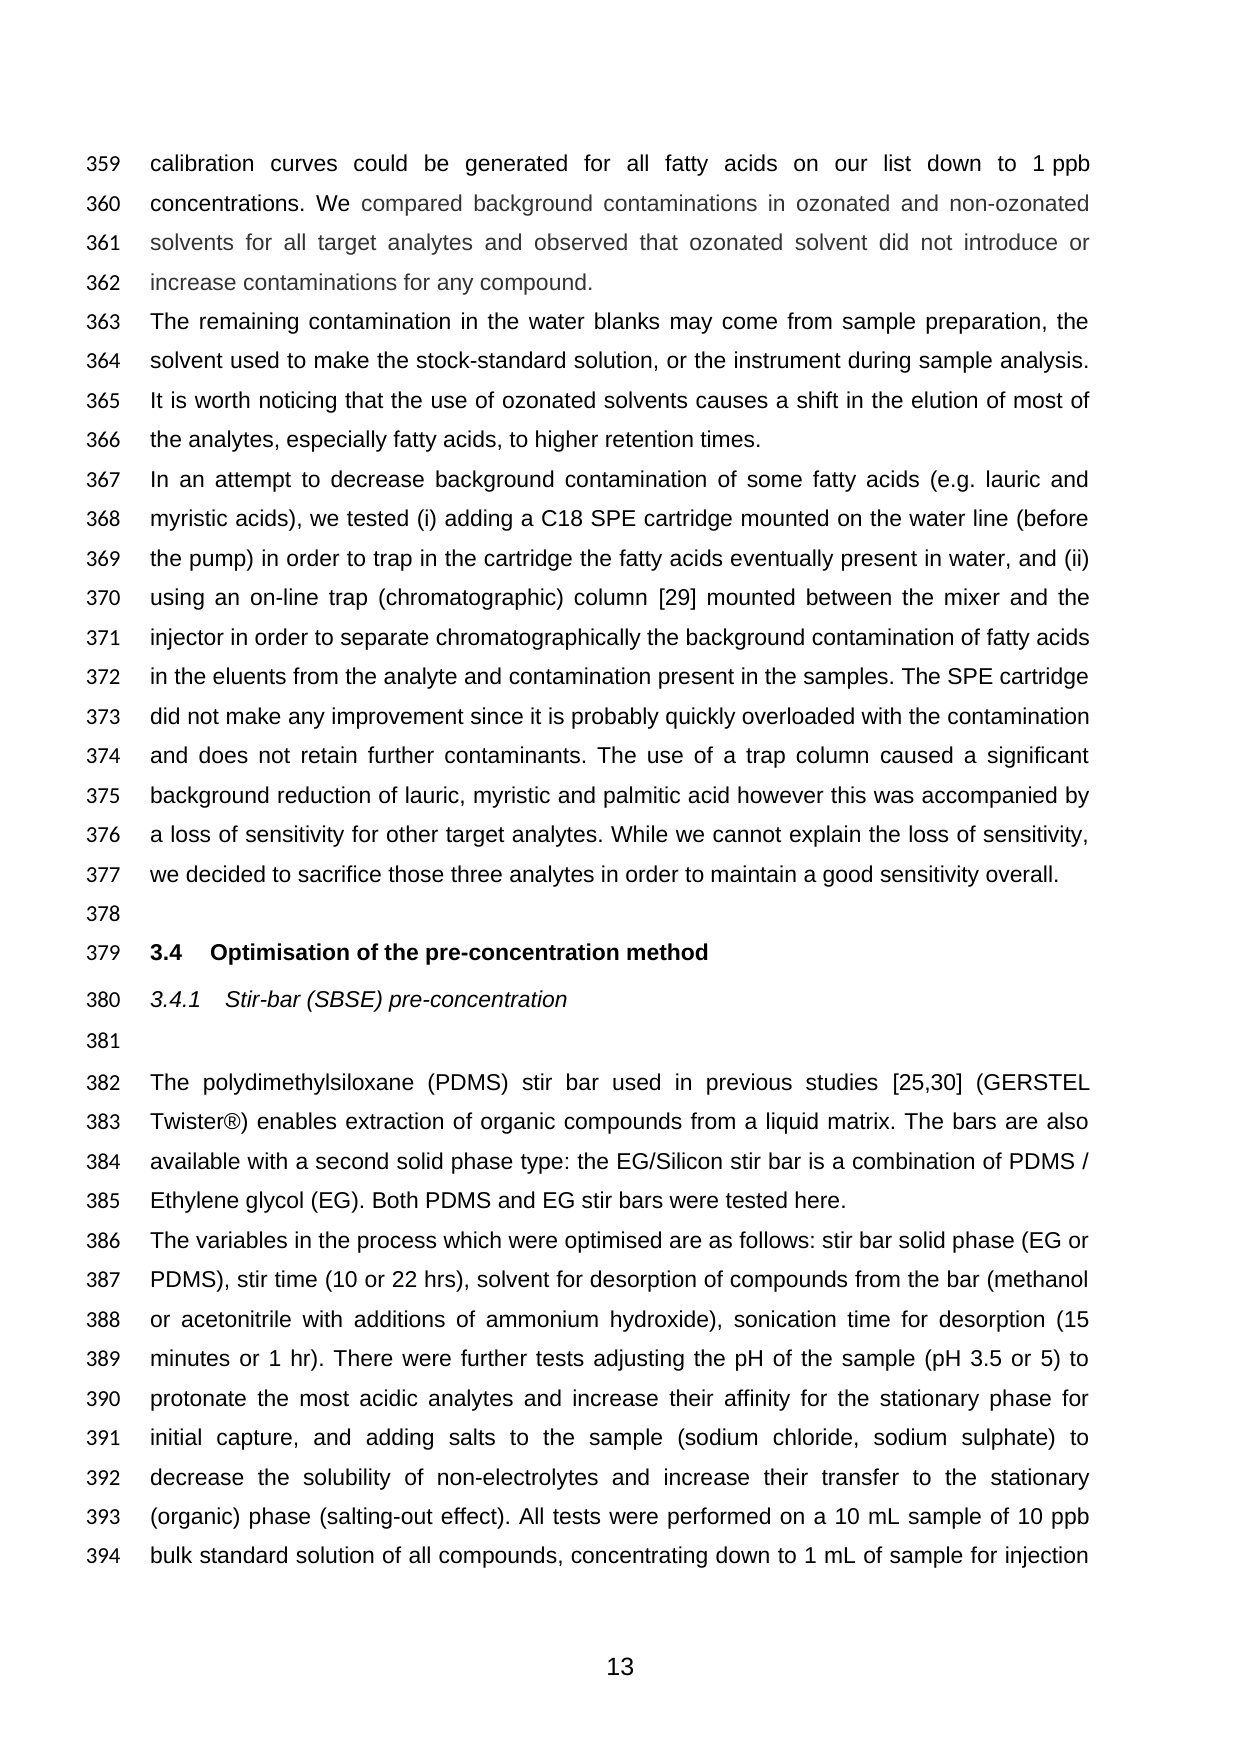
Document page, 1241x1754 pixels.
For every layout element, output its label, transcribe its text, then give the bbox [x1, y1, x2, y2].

subtitle Stir-bar (SBSE) pre-concentration [150, 986, 1090, 1012]
text The polydimethylsiloxane (PDMS) stir bar used in previous studies [25,30] (GERSTEL Twister®) enables extraction of organic compounds from a liquid matrix. The bars are also available with a second solid phase type: the EG/Silicon stir bar is a combination of PDMS / Ethylene glycol (EG). Both PDMS and EG stir bars were tested here. [150, 1069, 1090, 1213]
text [150, 150, 1090, 295]
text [150, 1227, 1090, 1569]
text In an attempt to decrease background contamination of some fatty acids (e.g. lauric and myristic acids), we tested (i) adding a C18 SPE cartridge mounted on the water line (before the pump) in order to trap in the cartridge the fatty acids eventually present in water, and (ii) using an on-line trap (chromatographic) column [29] mounted between the mixer and the injector in order to separate chromatographically the background contamination of fatty acids in the eluents from the analyte and contamination present in the samples. The SPE cartridge did not make any improvement since it is probably quickly overloaded with the contamination and does not retain further contaminants. The use of a trap column caused a significant background reduction of lauric, myristic and palmitic acid however this was accompanied by a loss of sensitivity for other target analytes. While we cannot explain the loss of sensitivity, we decided to sacrifice those three analytes in order to maintain a good sensitivity overall. [150, 466, 1090, 887]
subtitle Optimisation of the pre-concentration method [150, 939, 1090, 965]
text The remaining contamination in the water blanks may come from sample preparation, the solvent used to make the stock-standard solution, or the instrument during sample analysis. It is worth noticing that the use of ozonated solvents causes a shift in the elution of most of the analytes, especially fatty acids, to higher retention times. [150, 308, 1090, 453]
